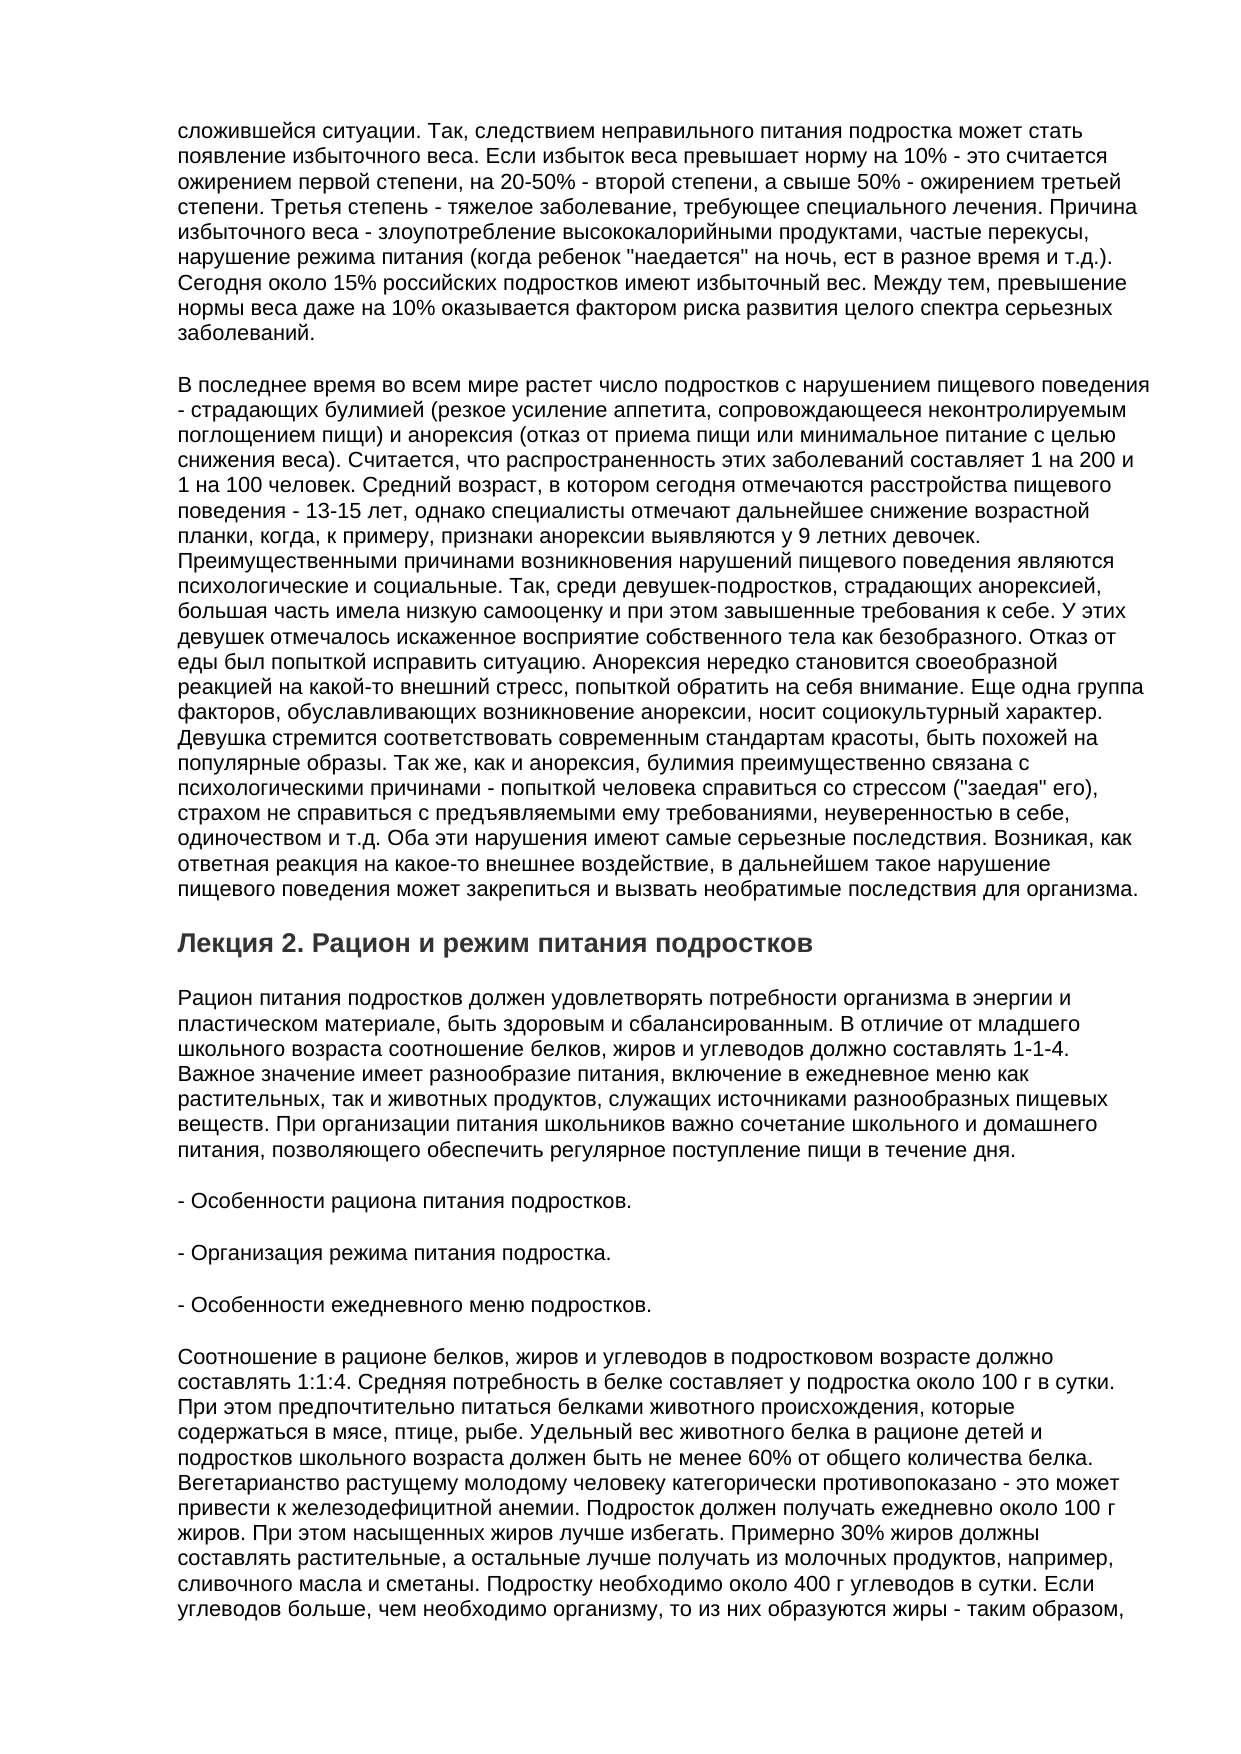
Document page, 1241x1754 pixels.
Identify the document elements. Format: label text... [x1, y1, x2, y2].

text В последнее время во всем мире растет число подростков с нарушением пищевого поведения - страдающих булимией (резкое усиление аппетита, сопровождающееся неконтролируемым поглощением пищи) и анорексия (отказ от приема пищи или минимальное питание с целью снижения веса). Считается, что распространенность этих заболеваний составляет 1 на 200 и 1 на 100 человек. Средний возраст, в котором сегодня отмечаются расстройства пищевого поведения - 13-15 лет, однако специалисты отмечают дальнейшее снижение возрастной планки, когда, к примеру, признаки анорексии выявляются у 9 летних девочек. Преимущественными причинами возникновения нарушений пищевого поведения являются психологические и социальные. Так, среди девушек-подростков, страдающих анорексией, большая часть имела низкую самооценку и при этом завышенные требования к себе. У этих девушек отмечалось искаженное восприятие собственного тела как безобразного. Отказ от еды был попыткой исправить ситуацию. Анорексия нередко становится своеобразной реакцией на какой-то внешний стресс, попыткой обратить на себя внимание. Еще одна группа факторов, обуславливающих возникновение анорексии, носит социокультурный характер. Девушка стремится соответствовать современным стандартам красоты, быть похожей на популярные образы. Так же, как и анорексия, булимия преимущественно связана с психологическими причинами - попыткой человека справиться со стрессом ("заедая" его), страхом не справиться с предъявляемыми ему требованиями, неуверенностью в себе, одиночеством и т.д. Оба эти нарушения имеют самые серьезные последствия. Возникая, как ответная реакция на какое-то внешнее воздействие, в дальнейшем такое нарушение пищевого поведения может закрепиться и вызвать необратимые последствия для организма. [177, 372, 1152, 901]
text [177, 1344, 1152, 1621]
text Рацион питания подростков должен удовлетворять потребности организма в энергии и пластическом материале, быть здоровым и сбалансированным. В отличие от младшего школьного возраста соотношение белков, жиров и углеводов должно составлять 1-1-4. Важное значение имеет разнообразие питания, включение в ежедневное меню как растительных, так и животных продуктов, служащих источниками разнообразных пищевых веществ. При организации питания школьников важно сочетание школьного и домашнего питания, позволяющего обеспечить регулярное поступление пищи в течение дня. [177, 985, 1152, 1162]
text - Особенности рациона питания подростков. [177, 1188, 1152, 1213]
text Лекция 2. Рацион и режим питания подростков [177, 927, 1152, 959]
text - Особенности ежедневного меню подростков. [177, 1292, 1152, 1317]
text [177, 118, 1152, 345]
text - Организация режима питания подростка. [177, 1240, 1152, 1265]
